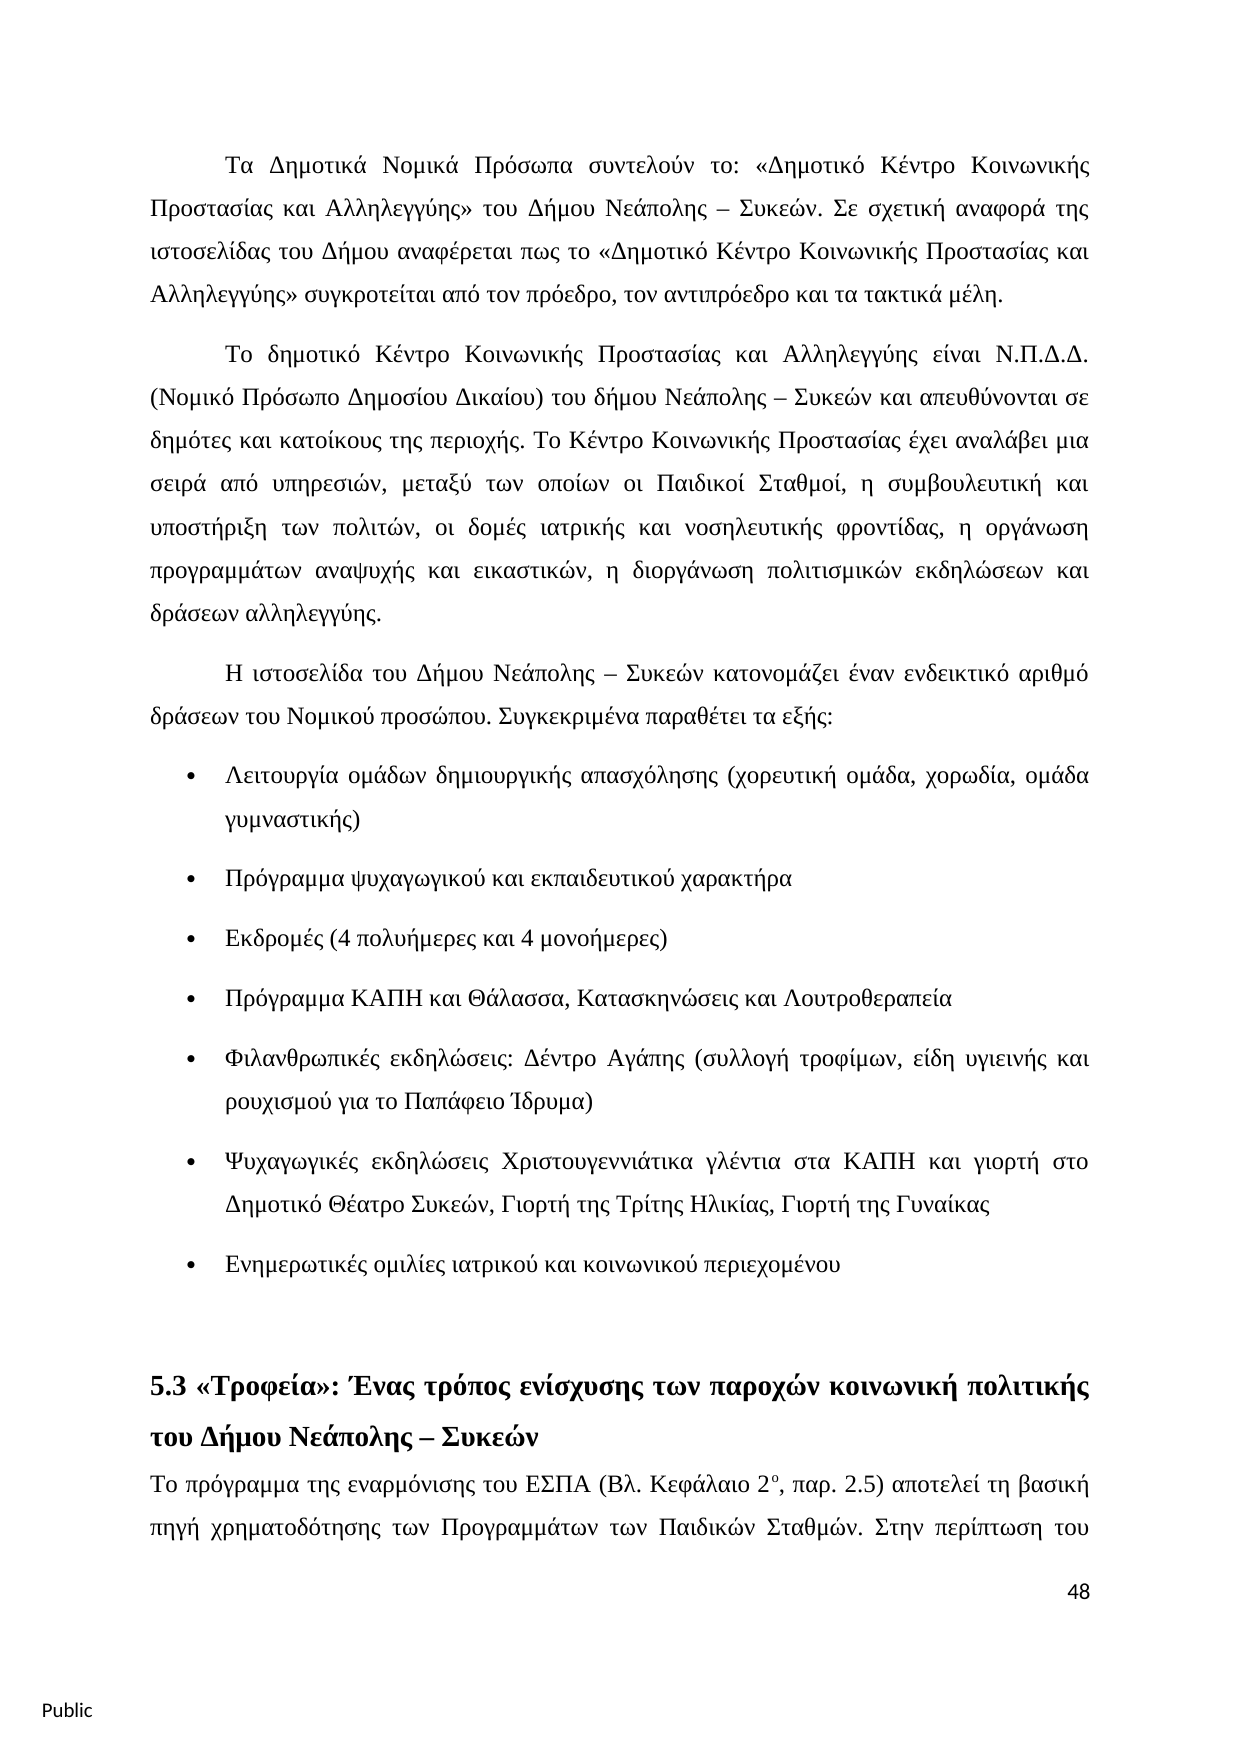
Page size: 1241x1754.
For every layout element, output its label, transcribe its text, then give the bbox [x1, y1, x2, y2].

list Πρόγραμμα ψυχαγωγικού και εκπαιδευτικού χαρακτήρα [187, 863, 1090, 892]
text Τα Δημοτικά Νομικά Πρόσωπα συντελούν το: «Δημοτικό Κέντρο Κοινωνικής Προστασίας και Αλληλεγγύης» του Δήμου Νεάπολης – Συκεών. Σε σχετική αναφορά της ιστοσελίδας του Δήμου αναφέρεται πως το «Δημοτικό Κέντρο Κοινωνικής Προστασίας και Αλληλεγγύης» συγκροτείται από τον πρόεδρο, τον αντιπρόεδρο και τα τακτικά μέλη. [150, 150, 1090, 308]
list Ψυχαγωγικές εκδηλώσεις Χριστουγεννιάτικα γλέντια στα ΚΑΠΗ και γιορτή στο Δημοτικό Θέατρο Συκεών, Γιορτή της Τρίτης Ηλικίας, Γιορτή της Γυναίκας [187, 1146, 1090, 1218]
text Το δημοτικό Κέντρο Κοινωνικής Προστασίας και Αλληλεγγύης είναι Ν.Π.Δ.Δ. (Νομικό Πρόσωπο Δημοσίου Δικαίου) του δήμου Νεάπολης – Συκεών και απευθύνονται σε δημότες και κατοίκους της περιοχής. Το Κέντρο Κοινωνικής Προστασίας έχει αναλάβει μια σειρά από υπηρεσιών, μεταξύ των οποίων οι Παιδικοί Σταθμοί, η συμβουλευτική και υποστήριξη των πολιτών, οι δομές ιατρικής και νοσηλευτικής φροντίδας, η οργάνωση προγραμμάτων αναψυχής και εικαστικών, η διοργάνωση πολιτισμικών εκδηλώσεων και δράσεων αλληλεγγύης. [150, 339, 1090, 627]
list Πρόγραμμα ΚΑΠΗ και Θάλασσα, Κατασκηνώσεις και Λουτροθεραπεία [187, 983, 1090, 1012]
list Φιλανθρωπικές εκδηλώσεις: Δέντρο Αγάπης (συλλογή τροφίμων, είδη υγιεινής και ρουχισμού για το Παπάφειο Ίδρυμα) [187, 1043, 1090, 1115]
text Η ιστοσελίδα του Δήμου Νεάπολης – Συκεών κατονομάζει έναν ενδεικτικό αριθμό δράσεων του Νομικού προσώπου. Συγκεκριμένα παραθέτει τα εξής: [150, 658, 1090, 729]
list Εκδρομές (4 πολυήμερες και 4 μονοήμερες) [187, 923, 1090, 952]
list Ενημερωτικές ομιλίες ιατρικού και κοινωνικού περιεχομένου [187, 1249, 1090, 1277]
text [150, 1469, 1090, 1541]
list Λειτουργία ομάδων δημιουργικής απασχόλησης (χορευτική ομάδα, χορωδία, ομάδα γυμναστικής) [187, 761, 1090, 832]
subtitle 5.3 «Τροφεία»: Ένας τρόπος ενίσχυσης των παροχών κοινωνική πολιτικής του Δήμου Νεάπολης – Συκεών [150, 1368, 1090, 1452]
